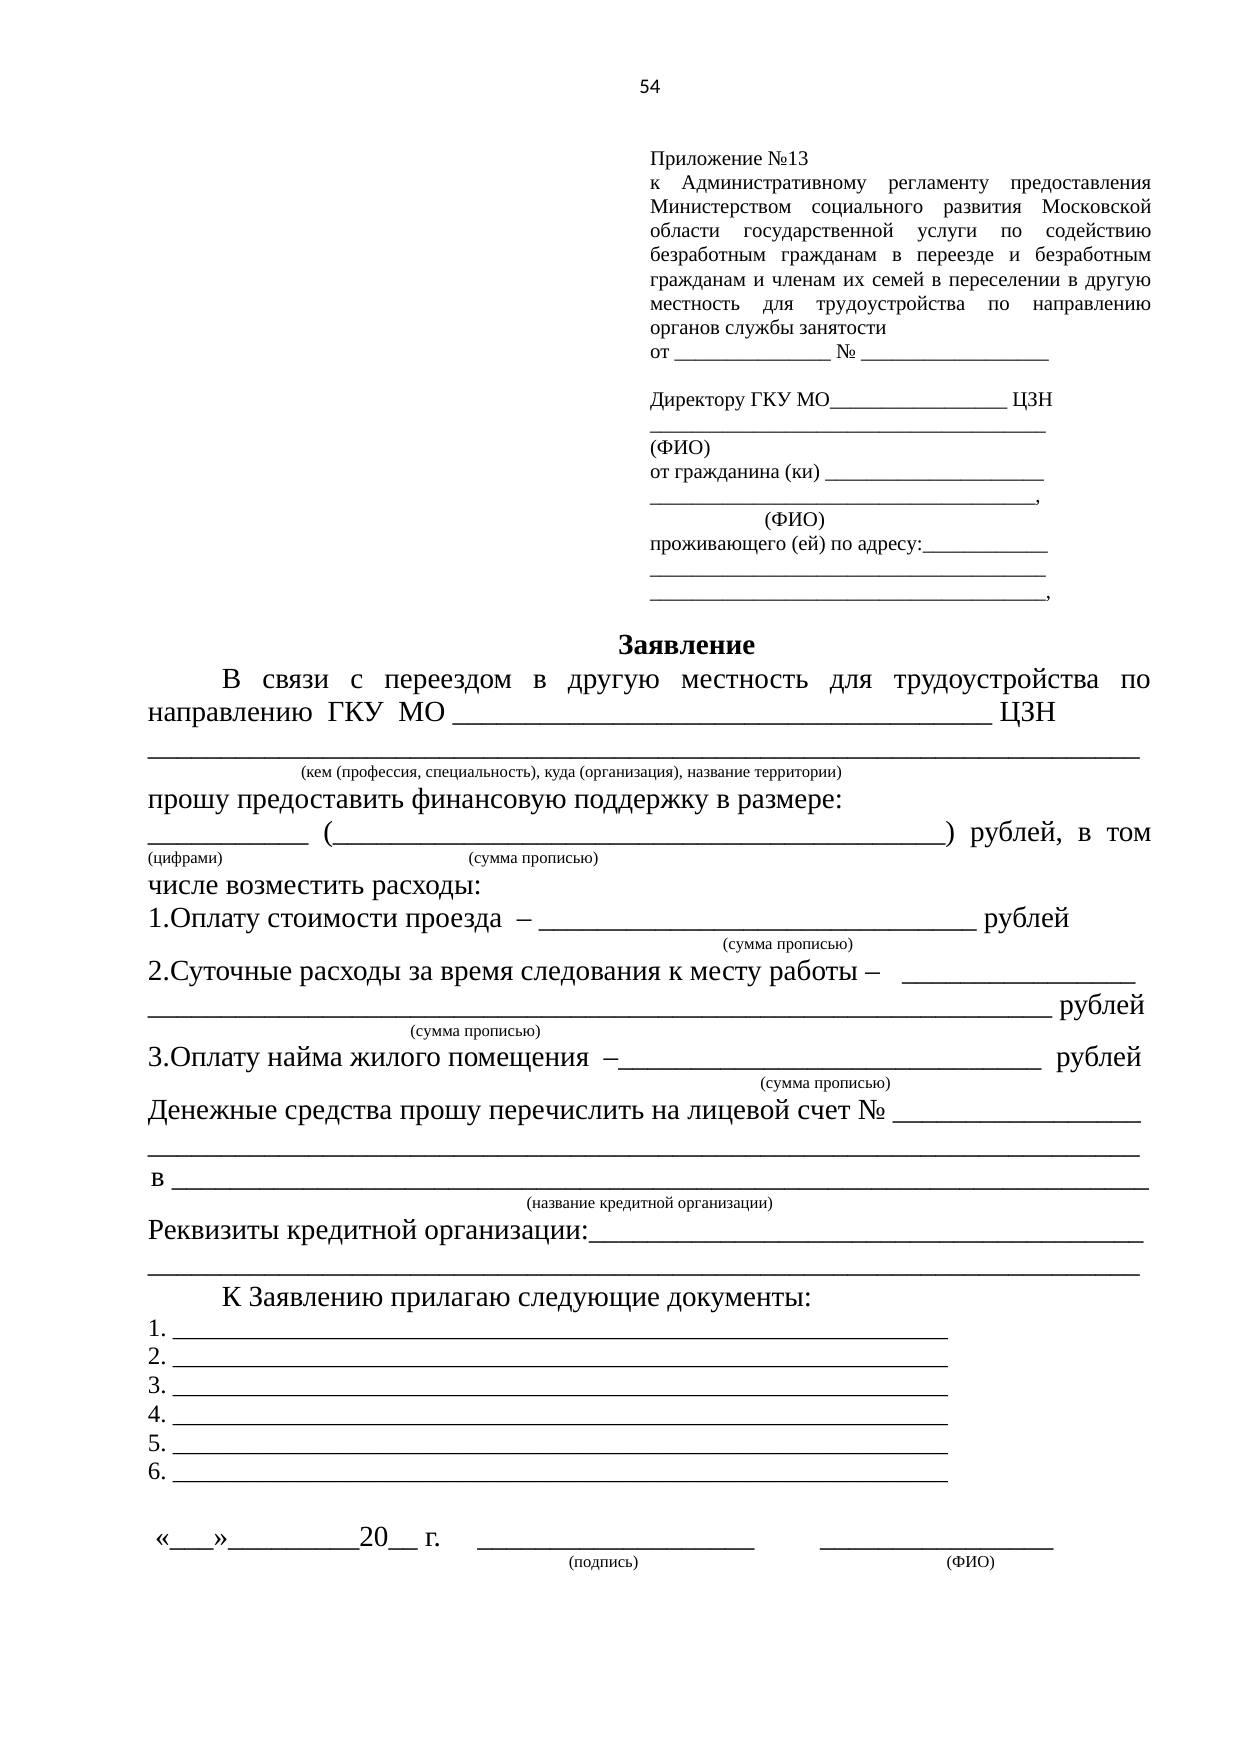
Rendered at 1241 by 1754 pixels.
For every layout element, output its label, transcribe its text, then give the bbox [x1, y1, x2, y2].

text от гражданина (ки) _____________________ [650, 459, 1152, 483]
text 5. ______________________________________________________________ [148, 1428, 1152, 1456]
text числе возместить расходы: [148, 867, 1152, 901]
text от _______________ № __________________ [650, 339, 1152, 363]
text Реквизиты кредитной организации:______________________________________ [148, 1212, 1152, 1246]
text (подпись) (ФИО) [148, 1552, 1152, 1571]
text (кем (профессия, специальность), куда (организация), название территории) [148, 762, 1152, 781]
text Приложение №13 [650, 146, 1152, 170]
text ____________________________________________________________________ [148, 728, 1152, 762]
text К Заявлению прилагаю следующие документы: [148, 1279, 1152, 1313]
list Оплату стоимости проезда – ______________________________ рублей [148, 901, 1152, 934]
text ______________________________________ [650, 411, 1152, 435]
text _____________________________________, [650, 483, 1152, 507]
text (ФИО) [650, 435, 1152, 459]
text прошу предоставить финансовую поддержку в размере: [148, 781, 1152, 814]
text в ___________________________________________________________________ (название кредитной организации) [148, 1159, 1152, 1212]
list Оплату найма жилого помещения –_____________________________ рублей [148, 1039, 1152, 1073]
text (сумма прописью) [148, 1020, 1152, 1039]
text (ФИО) [650, 507, 1152, 531]
text Директору ГКУ МО_________________ ЦЗН [650, 387, 1152, 411]
text ____________________________________________________________________ [148, 1246, 1152, 1279]
text проживающего (ей) по адресу:____________ [650, 531, 1152, 555]
text (сумма прописью) [148, 1073, 1152, 1092]
text (сумма прописью) [148, 934, 1152, 953]
list Суточные расходы за время следования к месту работы – ________________ ______________________________________________________________ рублей [148, 953, 1152, 1020]
text «___»_________20__ г. ___________________ ________________ [148, 1519, 1152, 1552]
text 3. ______________________________________________________________ [148, 1370, 1152, 1399]
text 6. ______________________________________________________________ [148, 1456, 1152, 1485]
text ___________ (__________________________________________) рублей, в том (цифрами) (сумма прописью) [148, 814, 1152, 867]
text ______________________________________ ______________________________________, [650, 555, 1152, 603]
text к Административному регламенту предоставления Министерством социального развития Московской области государственной услуги по содействию безработным гражданам в переезде и безработным гражданам и членам их семей в переселении в другую местность для трудоустройства по направлению органов службы занятости [650, 170, 1152, 339]
text 1. ______________________________________________________________ [148, 1313, 1152, 1341]
text В связи с переездом в другую местность для трудоустройства по направлению ГКУ МО _____________________________________ ЦЗН [148, 661, 1152, 728]
text Заявление [148, 627, 1152, 661]
text 4. ______________________________________________________________ [148, 1399, 1152, 1428]
text 2. ______________________________________________________________ [148, 1341, 1152, 1370]
text Денежные средства прошу перечислить на лицевой счет № _________________ ____________________________________________________________________ [148, 1092, 1152, 1159]
